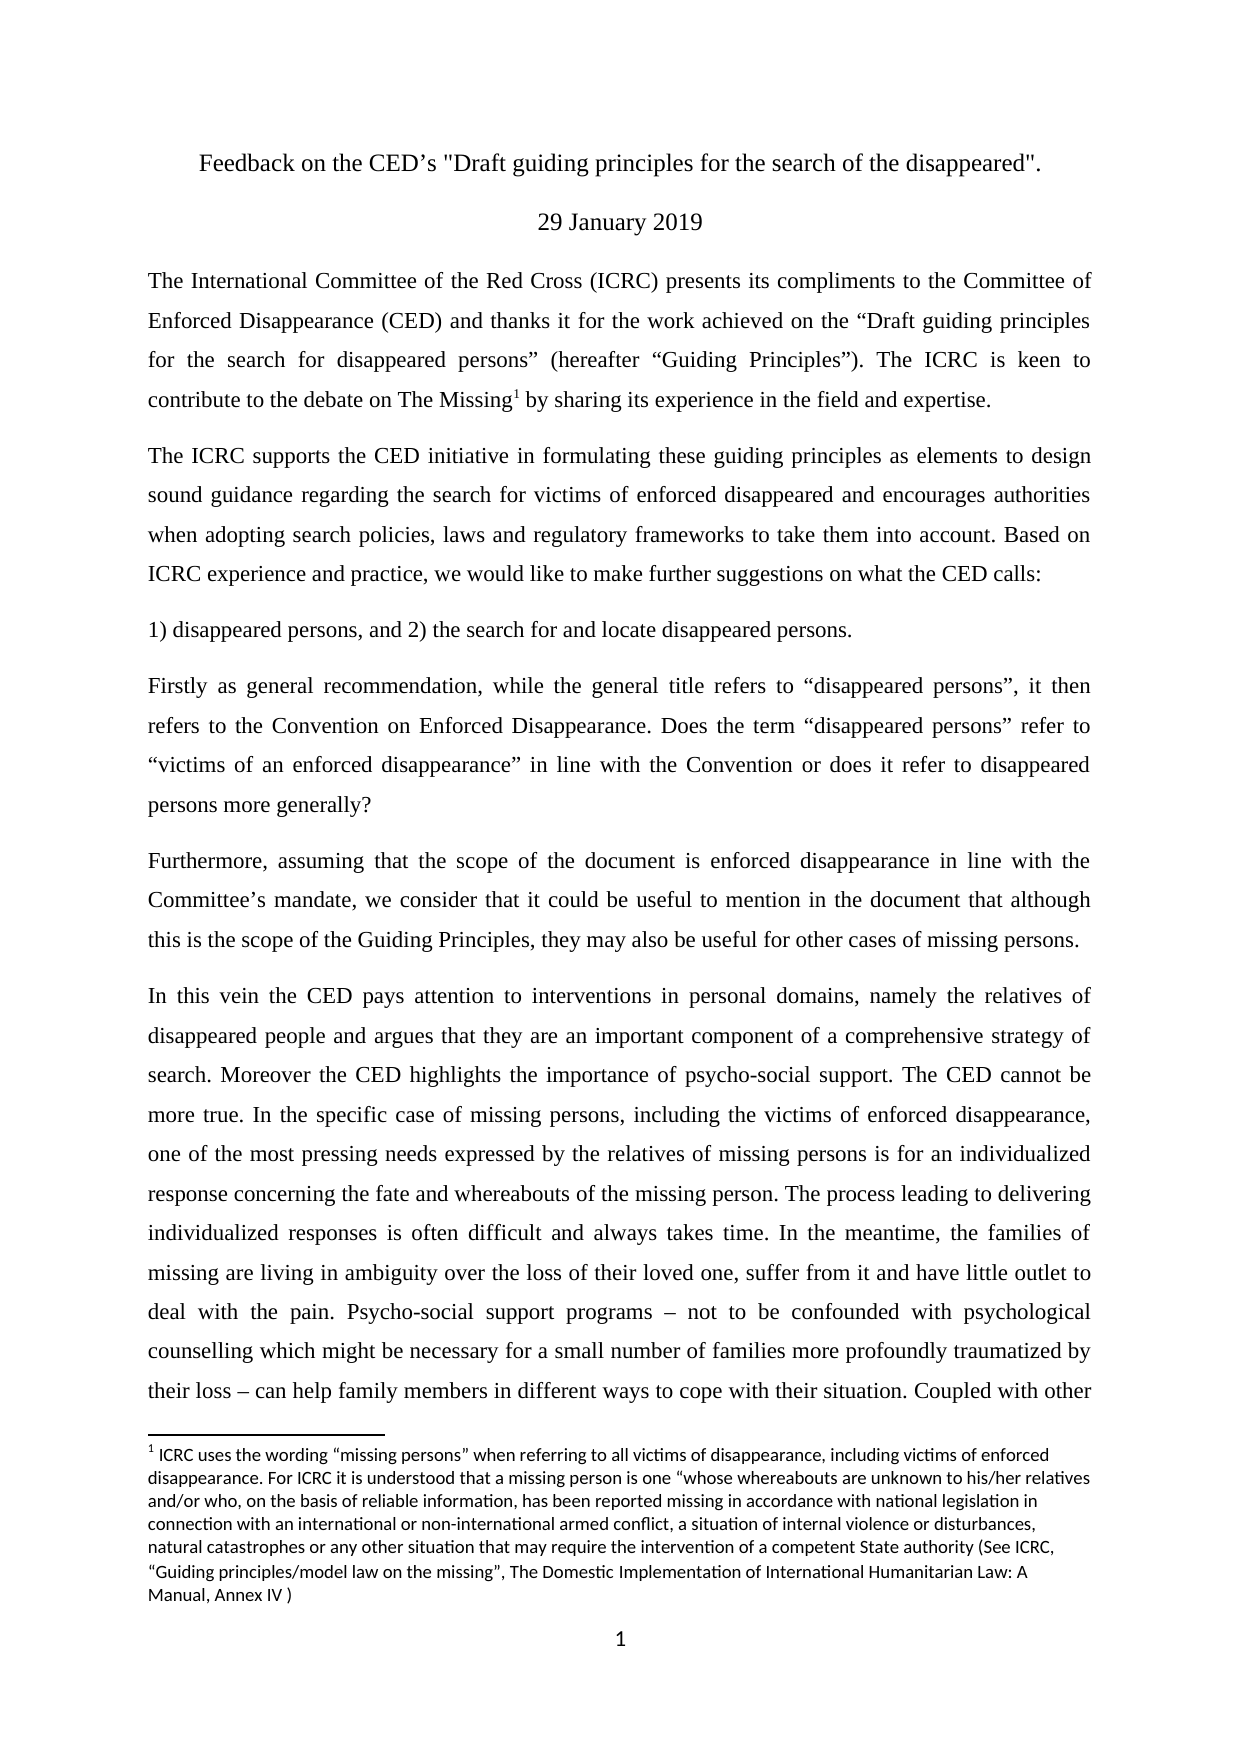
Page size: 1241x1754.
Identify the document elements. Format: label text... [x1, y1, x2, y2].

text Furthermore, assuming that the scope of the document is enforced disappearance in line with the Committee’s mandate, we consider that it could be useful to mention in the document that although this is the scope of the Guiding Principles, they may also be useful for other cases of missing persons. [148, 847, 1093, 952]
text Feedback on the CED’s "Draft guiding principles for the search of the disappeared". [148, 148, 1093, 176]
text The International Committee of the Red Cross (ICRC) presents its compliments to the Committee of Enforced Disappearance (CED) and thanks it for the work achieved on the “Draft guiding principles for the search for disappeared persons” (hereafter “Guiding Principles”). The ICRC is keen to contribute to the debate on The Missing by sharing its experience in the field and expertise. [148, 267, 1093, 412]
text The ICRC supports the CED initiative in formulating these guiding principles as elements to design sound guidance regarding the search for victims of enforced disappeared and encourages authorities when adopting search policies, laws and regulatory frameworks to take them into account. Based on ICRC experience and practice, we would like to make further suggestions on what the CED calls: [148, 442, 1093, 587]
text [148, 982, 1093, 1403]
text Firstly as general recommendation, while the general title refers to “disappeared persons”, it then refers to the Convention on Enforced Disappearance. Does the term “disappeared persons” refer to “victims of an enforced disappearance” in line with the Convention or does it refer to disappeared persons more generally? [148, 672, 1093, 817]
text 29 January 2019 [148, 207, 1093, 236]
text 1) disappeared persons, and 2) the search for and locate disappeared persons. [148, 616, 1093, 643]
